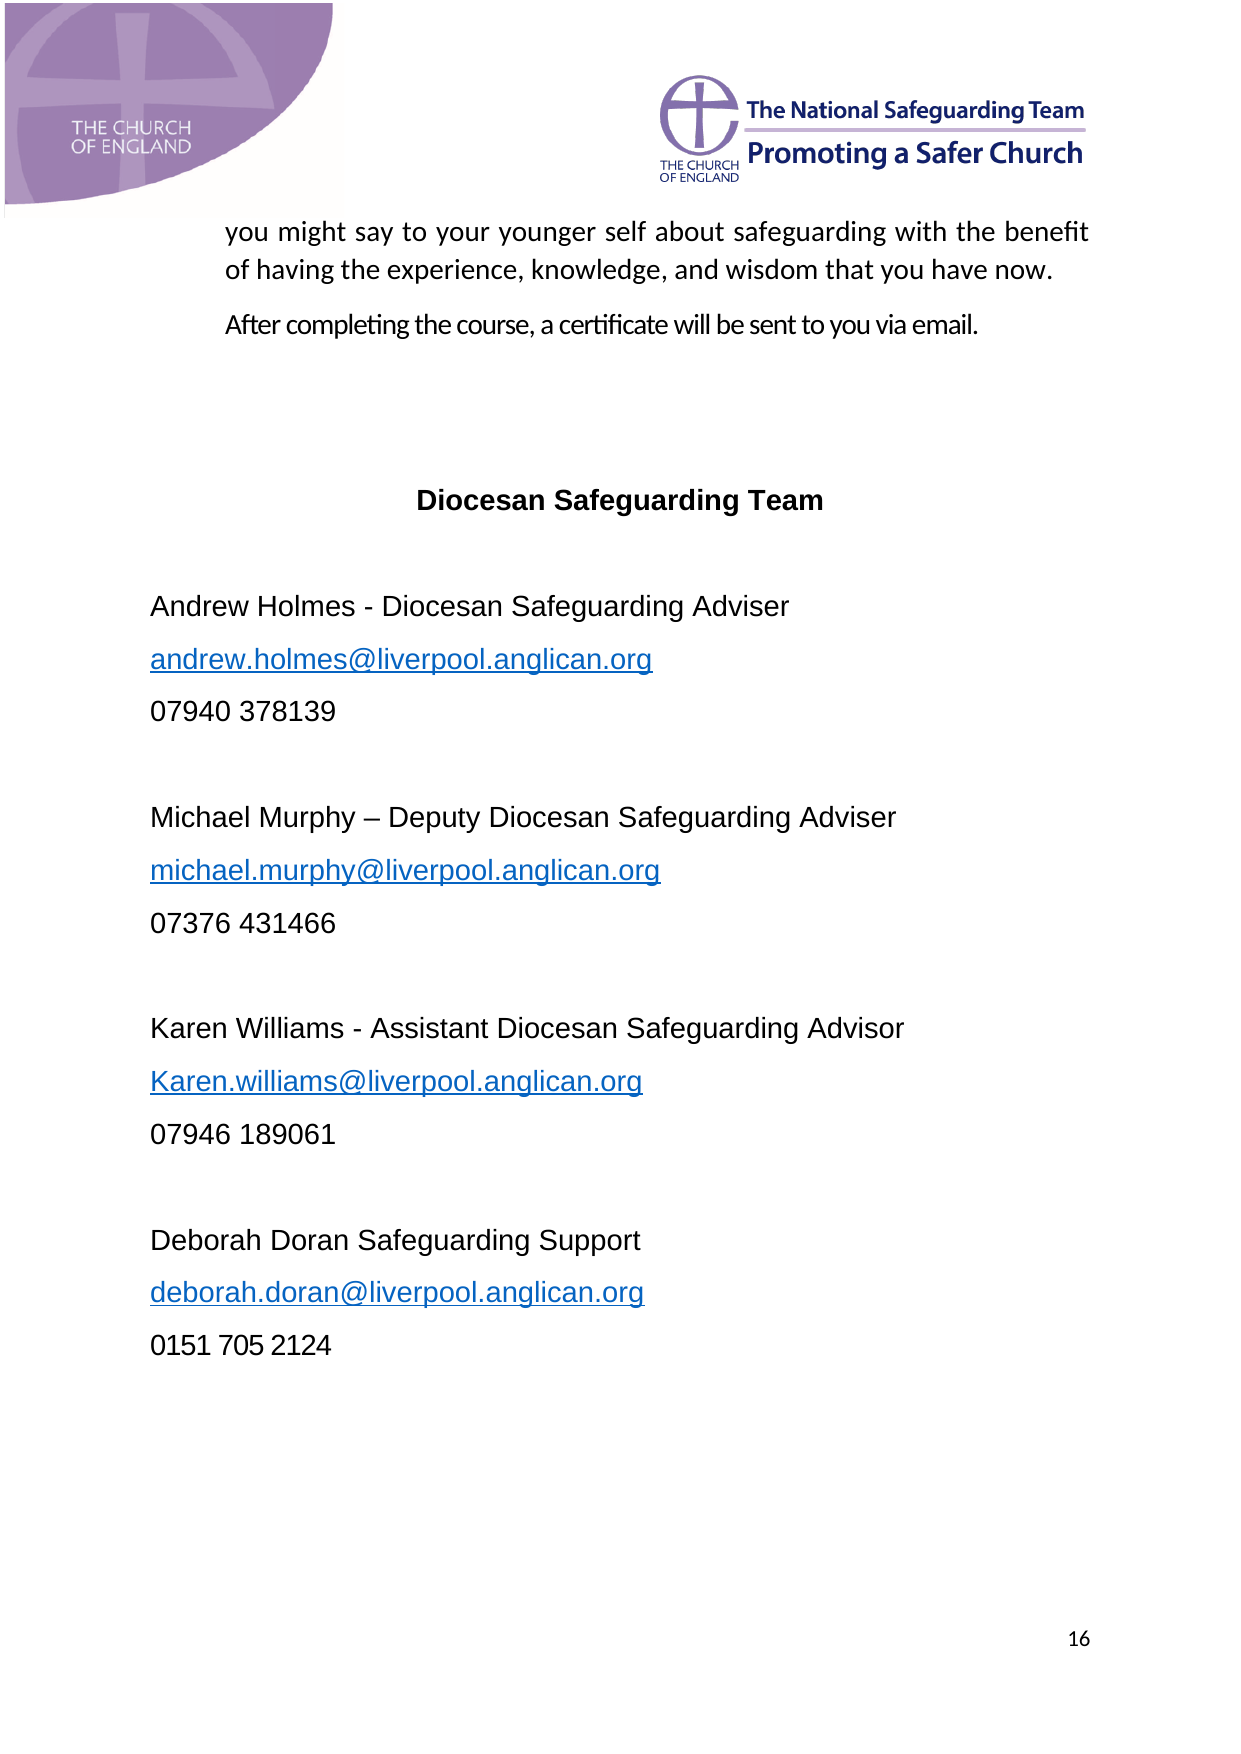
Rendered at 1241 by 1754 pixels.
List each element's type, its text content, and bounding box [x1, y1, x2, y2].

title 0151 705 2124 [150, 1328, 1090, 1362]
text 07946 189061 [150, 1117, 1090, 1151]
text andrew.holmes@liverpool.anglican.org [150, 642, 1090, 675]
text michael.murphy@liverpool.anglican.org [150, 853, 1090, 886]
text deborah.doran@liverpool.anglican.org [150, 1275, 1090, 1309]
text Karen.williams@liverpool.anglican.org [150, 1064, 1090, 1098]
text 07940 378139 [150, 694, 1090, 728]
picture [4, 3, 345, 218]
text Diocesan Safeguarding Team [150, 483, 1090, 517]
text Deborah Doran Safeguarding Support [150, 1223, 1090, 1256]
title After completing the course, a certificate will be sent to you via email. [225, 306, 1090, 342]
text Andrew Holmes - Diocesan Safeguarding Adviser [150, 589, 1090, 622]
text 07376 431466 [150, 906, 1090, 939]
text Karen Williams - Assistant Diocesan Safeguarding Advisor [150, 1011, 1090, 1045]
text Michael Murphy – Deputy Diocesan Safeguarding Adviser [150, 800, 1090, 834]
picture [651, 73, 1091, 185]
